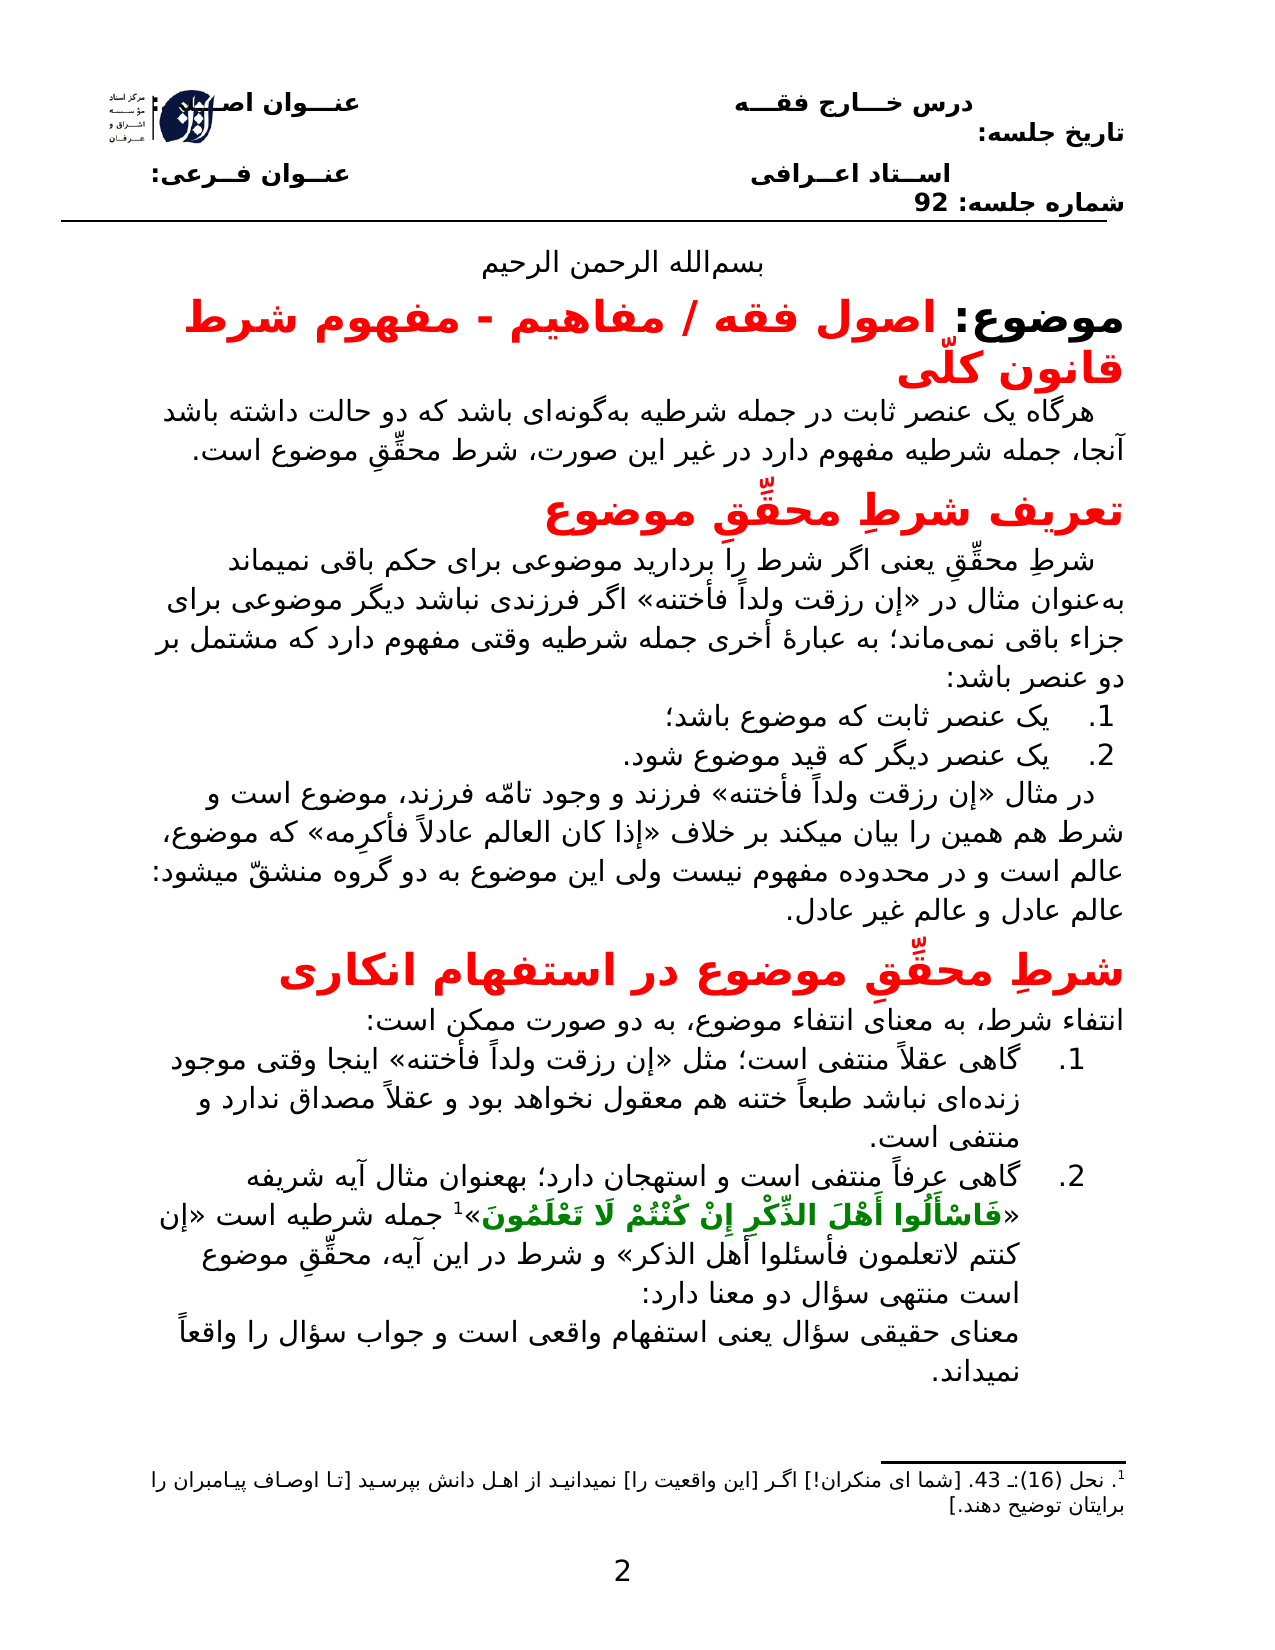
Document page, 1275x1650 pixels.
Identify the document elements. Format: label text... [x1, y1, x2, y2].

subtitle موضوع: اصول فقه / مفاهیم - مفهوم شرط [150, 292, 1125, 343]
text معنای حقیقی سؤال یعنی استفهام واقعی است و جواب سؤال را واقعاً نمی‏داند. [150, 1315, 1020, 1388]
text هرگاه یک عنصر ثابت در جمله شرطیه به‌گونه‌ای باشد که دو حالت داشته باشد آنجا، جمله شرطیه مفهوم دارد در غیر این صورت، شرط محقِّقِ موضوع است. [150, 394, 1125, 467]
text شرطِ محقِّقِ یعنی اگر شرط را بردارید موضوعی برای حکم باقی نمی‏ماند به‌عنوان مثال در «إن رزقت ولداً فأختنه» اگر فرزندی نباشد دیگر موضوعی برای جزاء باقی نمی‌ماند؛ به عبارۀ أخری جمله شرطیه وقتی مفهوم دارد که مشتمل بر دو عنصر باشد: [150, 543, 1125, 694]
text انتفاء شرط، به معنای انتفاء موضوع، به دو صورت ممکن است: [150, 1004, 1125, 1038]
subtitle قانون کلّی [150, 343, 1125, 394]
text بسم‌الله الرحمن الرحیم [150, 246, 1125, 280]
list یک عنصر دیگر که قید موضوع شود. [150, 738, 1087, 772]
list یک عنصر ثابت که موضوع باشد؛ [150, 699, 1087, 733]
text در مثال «إن رزقت ولداً فأختنه» فرزند و وجود تامّه فرزند، موضوع است و شرط هم همین را بیان می‏کند بر خلاف «إذا کان العالم عادلاً فأکرِمه» که موضوع، عالم است و در محدوده مفهوم نیست ولی این موضوع به دو گروه منشقّ می‏شود: عالم عادل و عالم غیر عادل. [150, 777, 1125, 928]
picture [102, 86, 215, 146]
subtitle شرطِ محقِّقِ موضوع در استفهام انکاری [150, 945, 1125, 996]
list گاهی عرفاً منتفی است و استهجان دارد؛ به‏عنوان مثال آیه شریفه «فَاسْأَلُوا أَهْلَ الذِّكْرِ إِنْ كُنْتُمْ لَا تَعْلَمُونَ» جمله شرطیه است «إن کنتم لاتعلمون فأسئلوا أهل الذکر» و شرط در این آیه، محقِّقِ موضوع است منتهی سؤال دو معنا دارد: [150, 1159, 1058, 1310]
subtitle تعریف شرطِ محقِّقِ موضوع [150, 484, 1125, 536]
list گاهی عقلاً منتفی است؛ مثل «إن رزقت ولداً فأختنه» اینجا وقتی موجود زنده‌ای نباشد طبعاً ختنه هم معقول نخواهد بود و عقلاً مصداق ندارد و منتفی است. [150, 1043, 1058, 1154]
